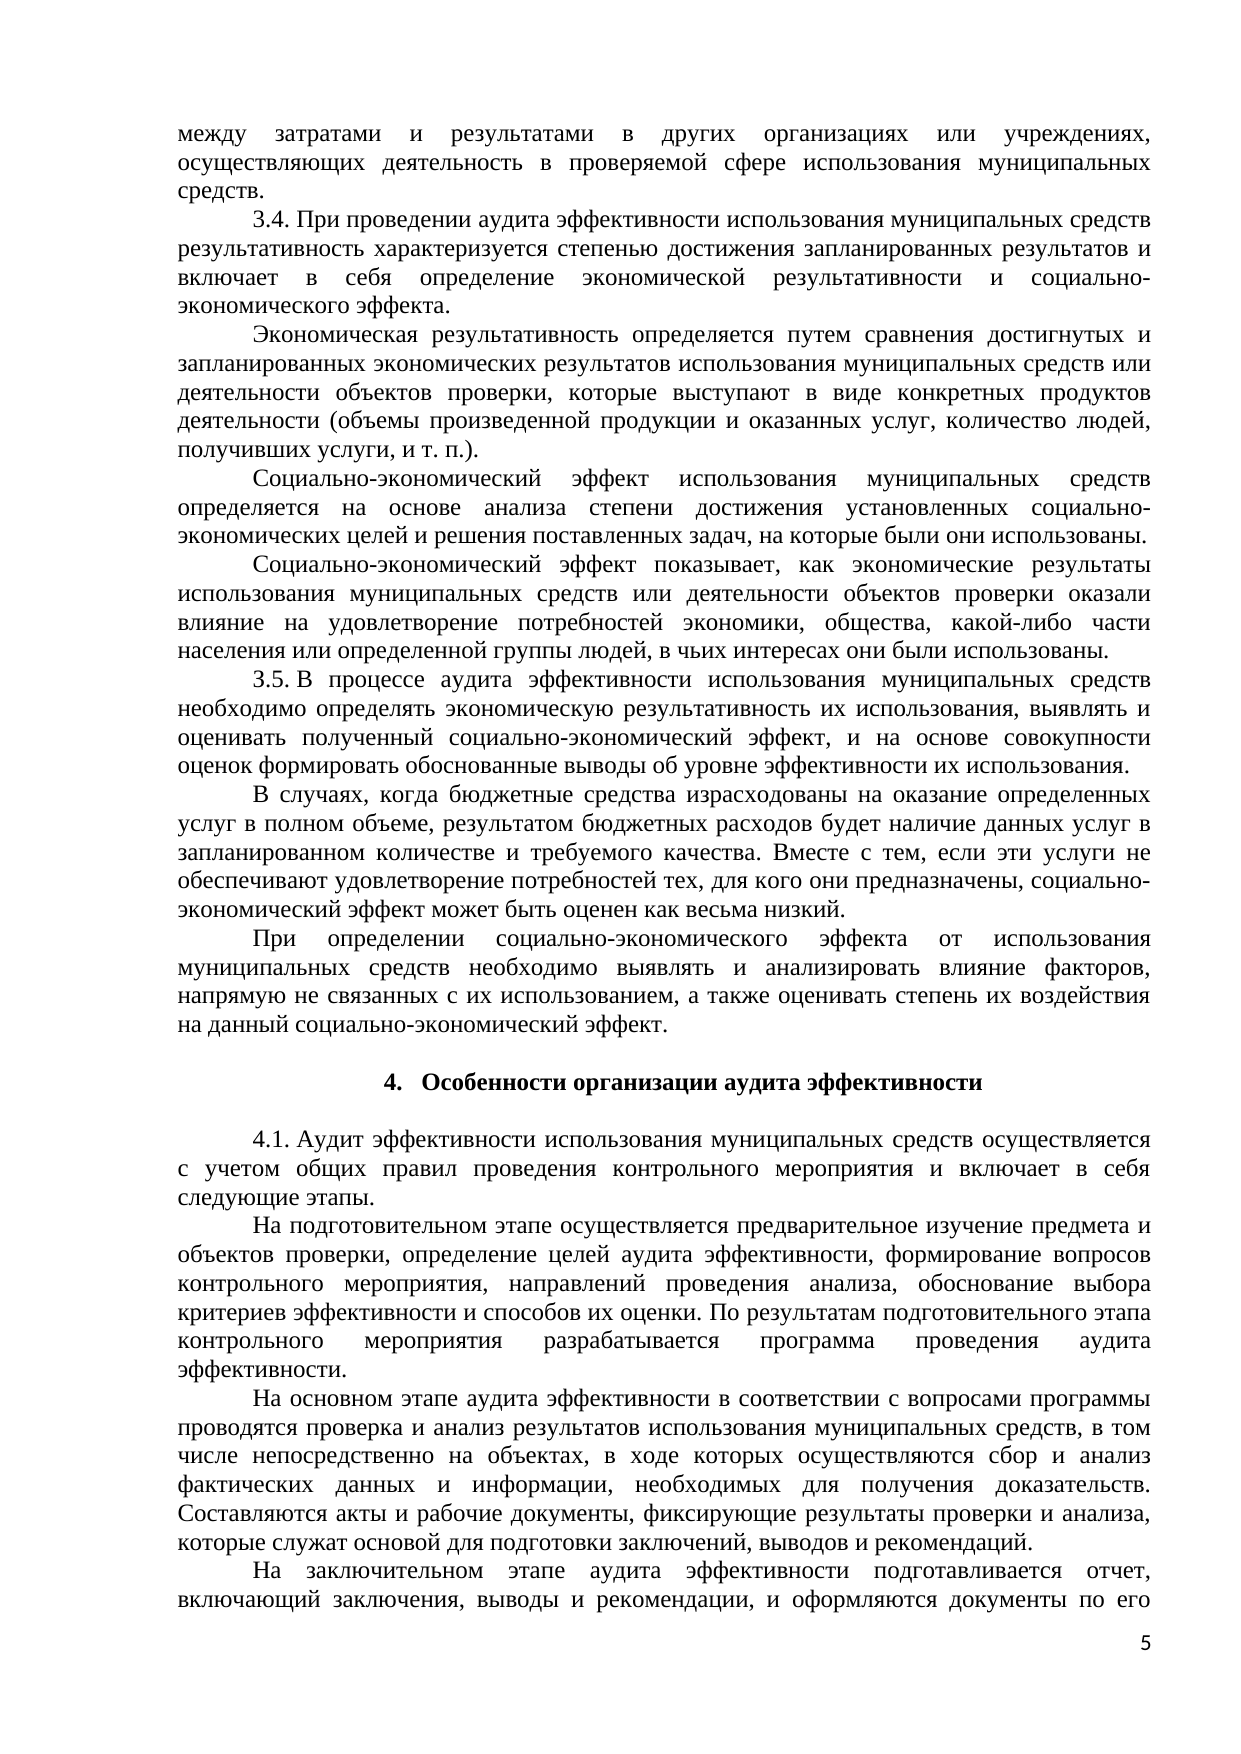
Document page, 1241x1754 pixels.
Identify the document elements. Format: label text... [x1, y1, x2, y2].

text 4.1. Аудит эффективности использования муниципальных средств осуществляется с учетом общих правил проведения контрольного мероприятия и включает в себя следующие этапы. [177, 1124, 1152, 1211]
text 3.4. При проведении аудита эффективности использования муниципальных средств результативность характеризуется степенью достижения запланированных результатов и включает в себя определение экономической результативности и социально-экономического эффекта. [177, 204, 1152, 319]
text З.5. В процессе аудита эффективности использования муниципальных средств необходимо определять экономическую результативность их использования, выявлять и оценивать полученный социально-экономический эффект, и на основе совокупности оценок формировать обоснованные выводы об уровне эффективности их использования. [177, 664, 1152, 779]
text На подготовительном этапе осуществляется предварительное изучение предмета и объектов проверки, определение целей аудита эффективности, формирование вопросов контрольного мероприятия, направлений проведения анализа, обоснование выбора критериев эффективности и способов их оценки. По результатам подготовительного этапа контрольного мероприятия разрабатывается программа проведения аудита эффективности. [177, 1211, 1152, 1383]
text Социально-экономический эффект показывает, как экономические результаты использования муниципальных средств или деятельности объектов проверки оказали влияние на удовлетворение потребностей экономики, общества, какой-либо части населения или определенной группы людей, в чьих интересах они были использованы. [177, 549, 1152, 664]
list Особенности организации аудита эффективности [215, 1067, 1152, 1096]
text На основном этапе аудита эффективности в соответствии с вопросами программы проводятся проверка и анализ результатов использования муниципальных средств, в том числе непосредственно на объектах, в ходе которых осуществляются сбор и анализ фактических данных и информации, необходимых для получения доказательств. Составляются акты и рабочие документы, фиксирующие результаты проверки и анализа, которые служат основой для подготовки заключений, выводов и рекомендаций. [177, 1383, 1152, 1556]
text Экономическая результативность определяется путем сравнения достигнутых и запланированных экономических результатов использования муниципальных средств или деятельности объектов проверки, которые выступают в виде конкретных продуктов деятельности (объемы произведенной продукции и оказанных услуг, количество людей, получивших услуги, и т. п.). [177, 319, 1152, 463]
text Социально-экономический эффект использования муниципальных средств определяется на основе анализа степени достижения установленных социально-экономических целей и решения поставленных задач, на которые были они использованы. [177, 463, 1152, 549]
text В случаях, когда бюджетные средства израсходованы на оказание определенных услуг в полном объеме, результатом бюджетных расходов будет наличие данных услуг в запланированном количестве и требуемого качества. Вместе с тем, если эти услуги не обеспечивают удовлетворение потребностей тех, для кого они предназначены, социально-экономический эффект может быть оценен как весьма низкий. [177, 779, 1152, 923]
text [177, 1556, 1152, 1613]
text При определении социально-экономического эффекта от использования муниципальных средств необходимо выявлять и анализировать влияние факторов, напрямую не связанных с их использованием, а также оценивать степень их воздействия на данный социально-экономический эффект. [177, 923, 1152, 1038]
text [177, 118, 1152, 204]
